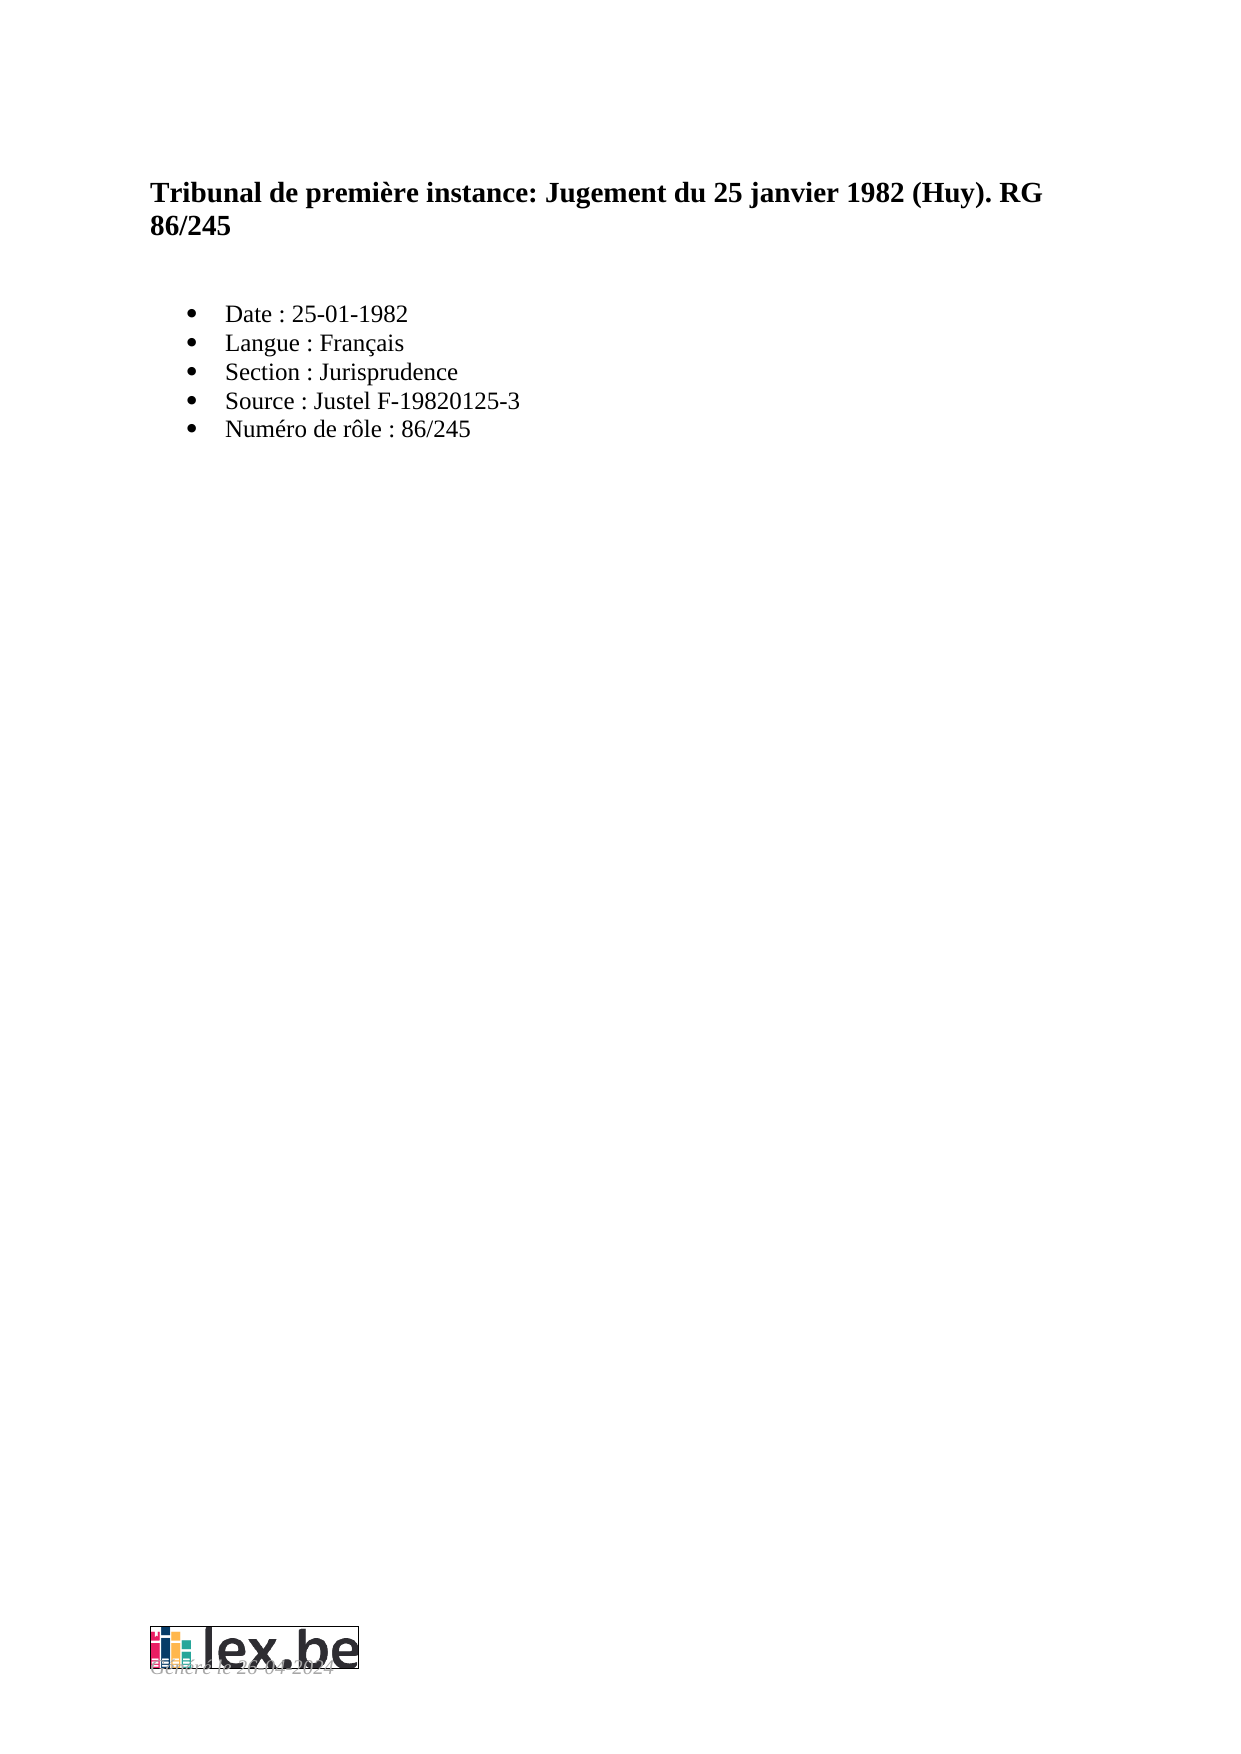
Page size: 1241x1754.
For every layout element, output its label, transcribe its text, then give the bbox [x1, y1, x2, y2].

list Source : Justel F-19820125-3 [187, 386, 1090, 414]
list Section : Jurisprudence [187, 357, 1090, 386]
picture [151, 1627, 358, 1668]
list Langue : Français [187, 328, 1090, 357]
list Date : 25-01-1982 [187, 299, 1090, 328]
subtitle Tribunal de première instance: Jugement du 25 janvier 1982 (Huy). RG 86/245 [150, 175, 1090, 242]
list Numéro de rôle : 86/245 [187, 414, 1090, 443]
